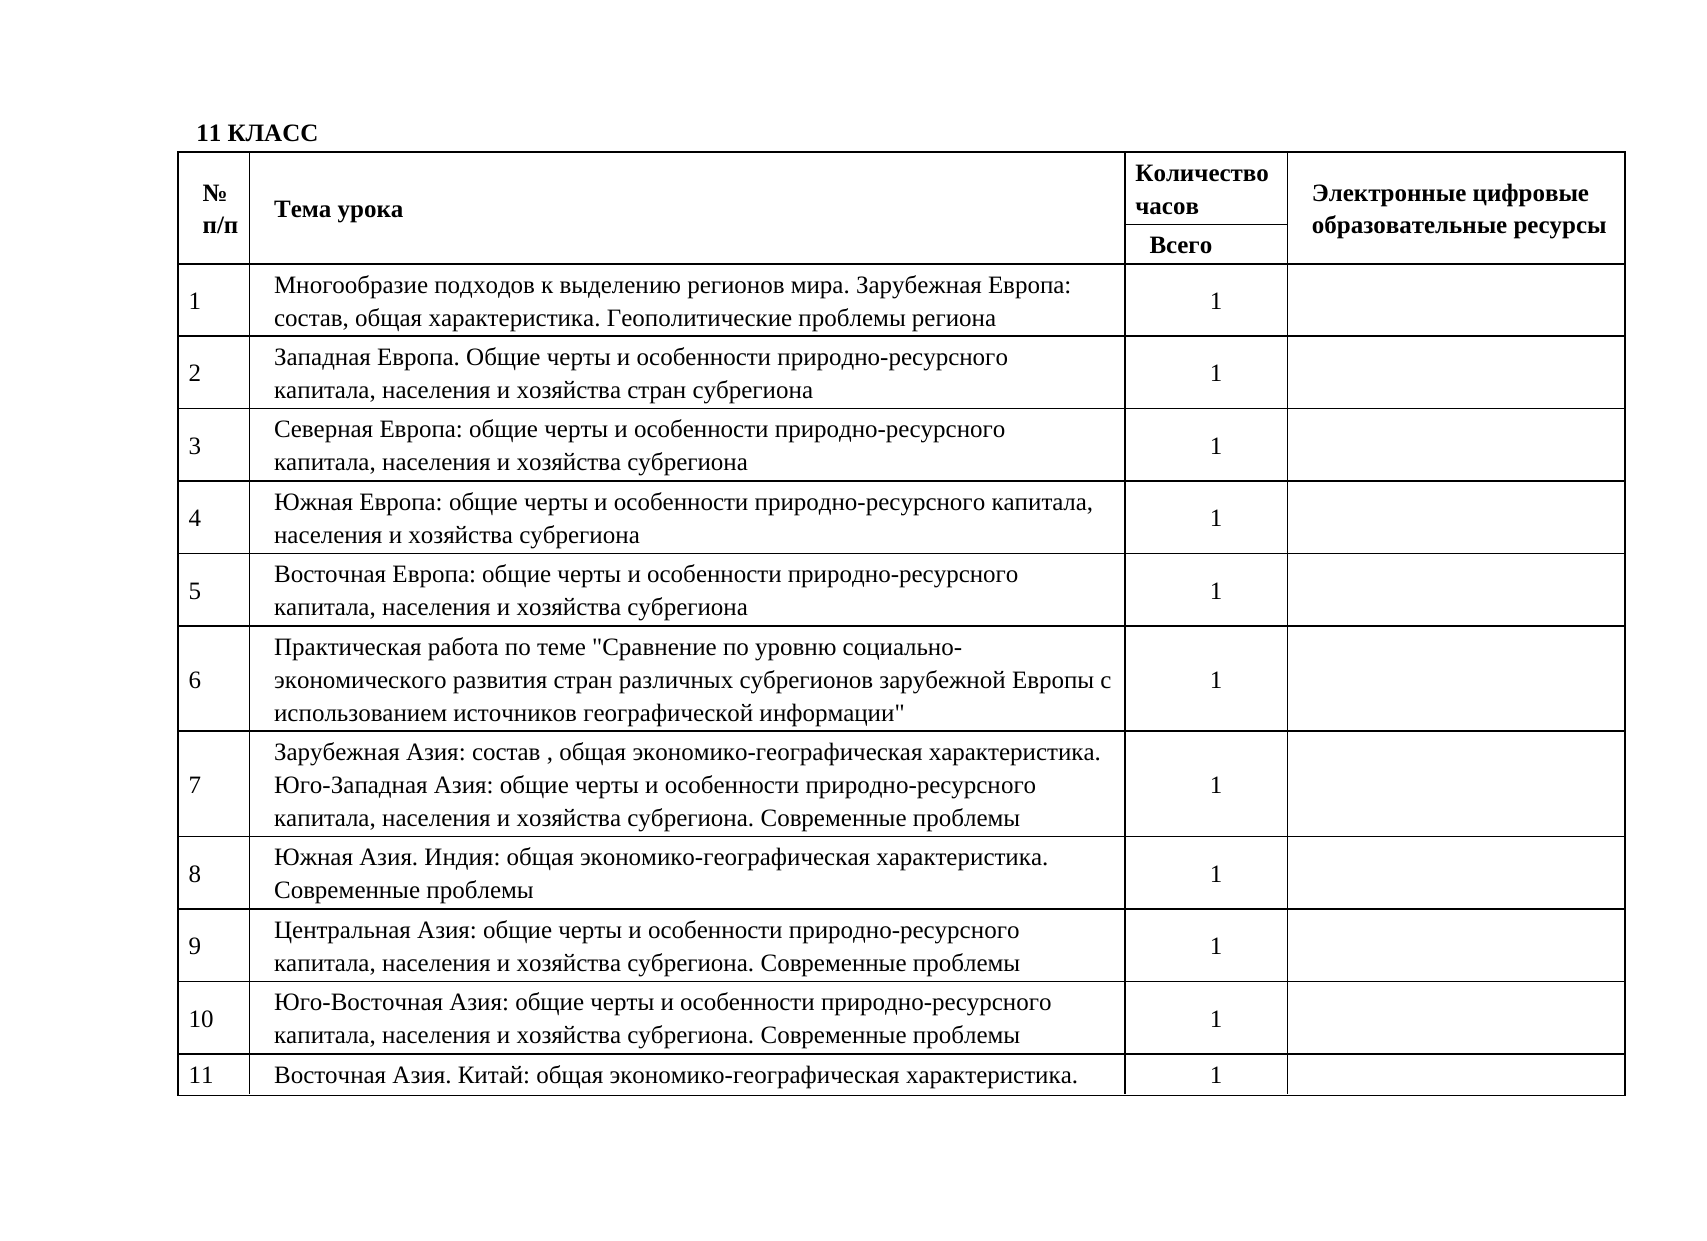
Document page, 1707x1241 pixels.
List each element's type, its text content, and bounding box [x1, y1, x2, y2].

table_cell 1 [1126, 837, 1287, 908]
table_cell 2 [179, 337, 249, 408]
table_cell Западная Европа. Общие черты и особенности природно-ресурсного капитала, населения и хозяйства стран субрегиона [250, 337, 1124, 408]
table_cell 9 [179, 910, 249, 981]
table_cell [1288, 409, 1624, 480]
table_cell 1 [1126, 732, 1287, 836]
table_cell Восточная Европа: общие черты и особенности природно-ресурсного капитала, населения и хозяйства субрегиона [250, 554, 1124, 625]
table_cell 8 [179, 837, 249, 908]
table_header № п/п [179, 153, 249, 263]
table_cell Южная Европа: общие черты и особенности природно-ресурсного капитала, населения и хозяйства субрегиона [250, 482, 1124, 552]
text 11 КЛАСС [190, 118, 1618, 147]
table_cell Южная Азия. Индия: общая экономико-географическая характеристика. Современные проблемы [250, 837, 1124, 908]
table_cell 1 [1126, 1055, 1287, 1094]
table_cell 5 [179, 554, 249, 625]
table_cell 1 [1126, 337, 1287, 408]
table_cell Юго-Восточная Азия: общие черты и особенности природно-ресурсного капитала, населения и хозяйства субрегиона. Современные проблемы [250, 982, 1124, 1053]
table_cell [1288, 482, 1624, 552]
table_cell Центральная Азия: общие черты и особенности природно-ресурсного капитала, населения и хозяйства субрегиона. Современные проблемы [250, 910, 1124, 981]
table_cell 1 [1126, 409, 1287, 480]
table_cell 1 [1126, 627, 1287, 730]
table_cell 1 [1126, 482, 1287, 552]
table_cell [1288, 837, 1624, 908]
table_cell 1 [1126, 982, 1287, 1053]
table_cell 6 [179, 627, 249, 730]
table_cell Практическая работа по теме "Сравнение по уровню социально-экономического развития стран различных субрегионов зарубежной Европы с использованием источников географической информации" [250, 627, 1124, 730]
table_header Количество часов [1126, 153, 1287, 223]
table_cell 10 [179, 982, 249, 1053]
table_cell 1 [1126, 554, 1287, 625]
table_cell [1288, 627, 1624, 730]
table_cell [1288, 982, 1624, 1053]
table_cell [1288, 337, 1624, 408]
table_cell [250, 1055, 1124, 1094]
table_cell Многообразие подходов к выделению регионов мира. Зарубежная Европа: состав, общая характеристика. Геополитические проблемы региона [250, 265, 1124, 335]
table_cell 4 [179, 482, 249, 552]
table_cell Всего [1126, 225, 1287, 263]
table_cell 3 [179, 409, 249, 480]
table_cell [1288, 265, 1624, 335]
table_cell Зарубежная Азия: состав , общая экономико-географическая характеристика. Юго-Западная Азия: общие черты и особенности природно-ресурсного капитала, населения и хозяйства субрегиона. Современные проблемы [250, 732, 1124, 836]
table_cell 1 [179, 265, 249, 335]
table_cell Северная Европа: общие черты и особенности природно-ресурсного капитала, населения и хозяйства субрегиона [250, 409, 1124, 480]
table_cell [1288, 1055, 1624, 1094]
table_cell 1 [1126, 265, 1287, 335]
table_cell 1 [1126, 910, 1287, 981]
table_cell 11 [179, 1055, 249, 1094]
table_header Тема урока [250, 153, 1124, 263]
table_cell [1288, 554, 1624, 625]
table_cell [1288, 910, 1624, 981]
table_cell [1288, 732, 1624, 836]
table_cell 7 [179, 732, 249, 836]
table_header Электронные цифровые образовательные ресурсы [1288, 153, 1624, 263]
